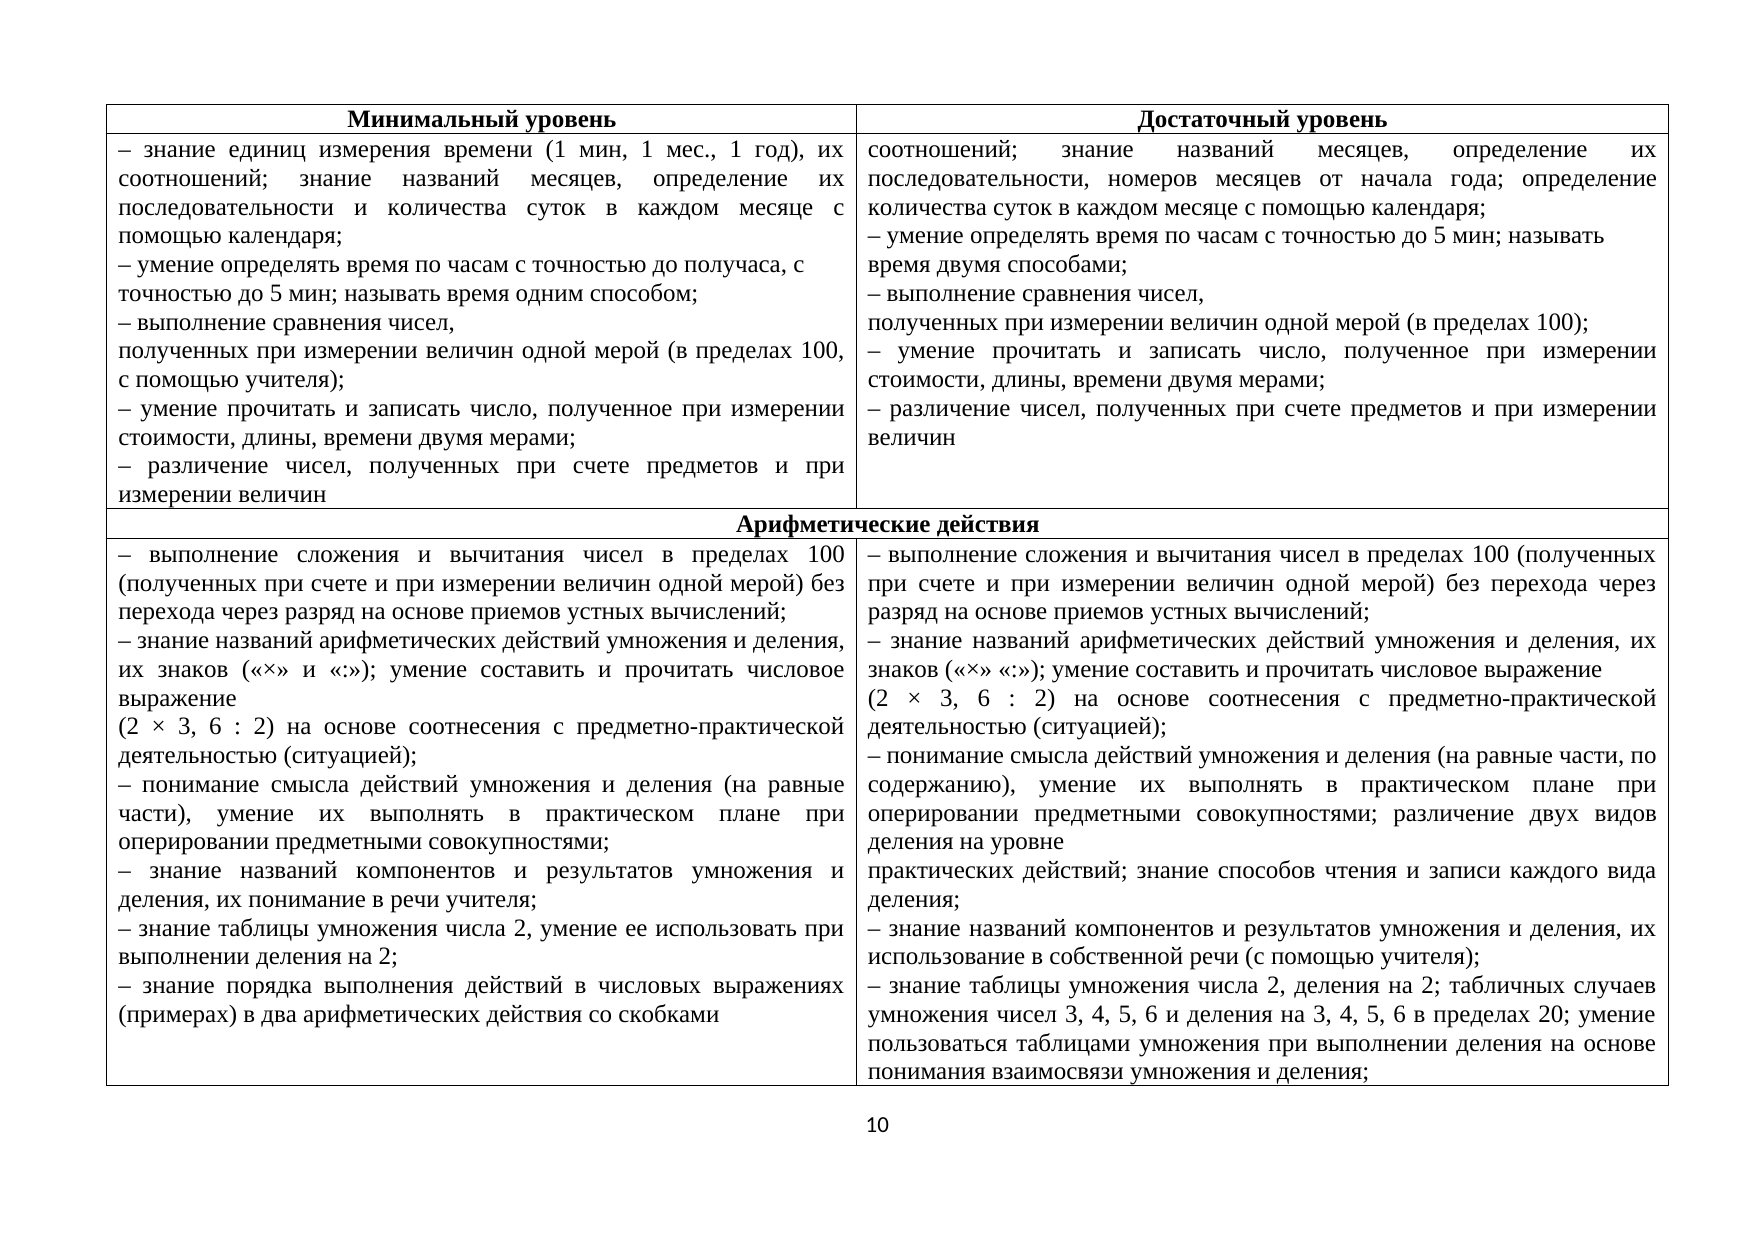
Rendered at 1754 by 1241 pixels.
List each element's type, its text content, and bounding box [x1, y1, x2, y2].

table_header Минимальный уровень [107, 105, 856, 133]
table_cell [107, 539, 856, 1085]
table_cell Арифметические действия [107, 509, 1668, 538]
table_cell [857, 539, 1668, 1085]
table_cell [857, 134, 1668, 508]
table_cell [107, 134, 856, 508]
table_header Достаточный уровень [857, 105, 1668, 133]
